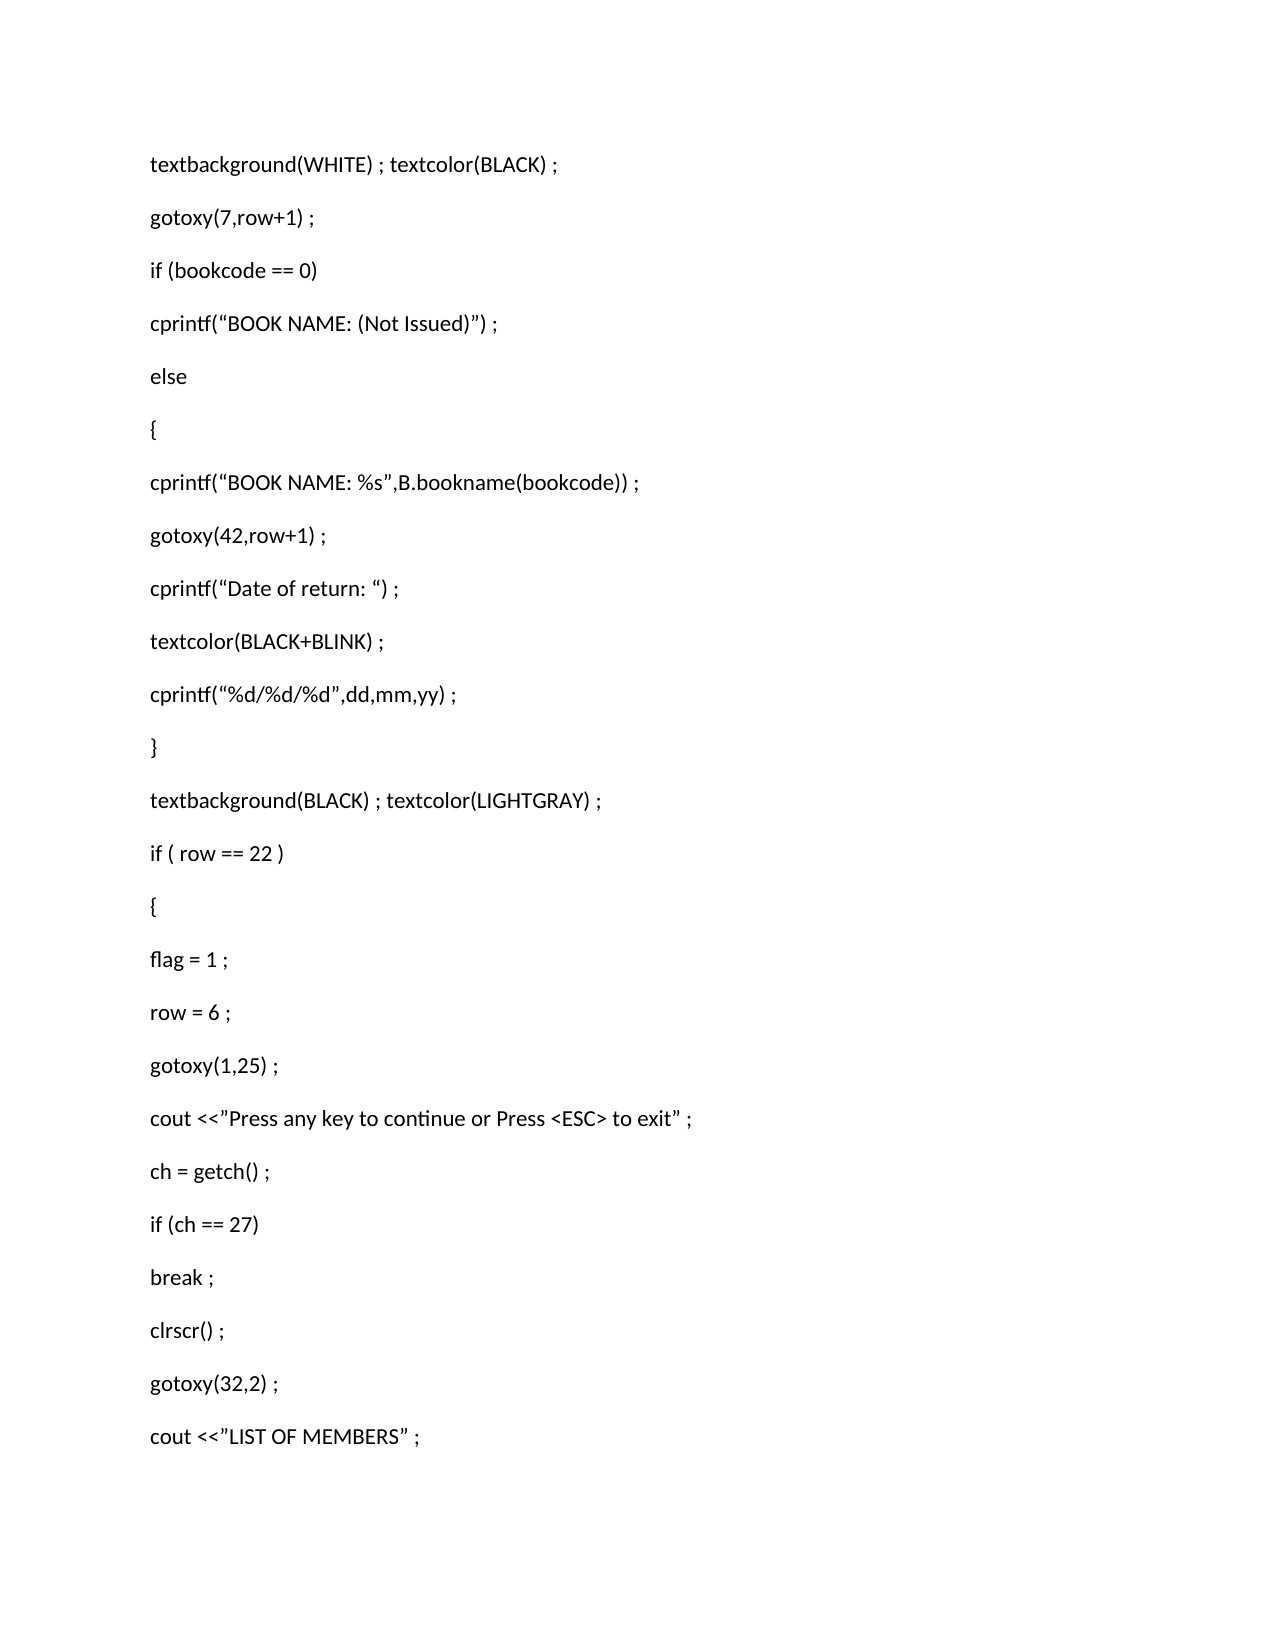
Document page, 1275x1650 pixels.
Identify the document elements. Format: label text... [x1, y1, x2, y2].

text clrscr() ; [150, 1316, 1125, 1344]
text cout <<”LIST OF MEMBERS” ; [150, 1422, 1125, 1451]
text if (ch == 27) [150, 1210, 1125, 1238]
text gotoxy(1,25) ; [150, 1051, 1125, 1079]
text textbackground(WHITE) ; textcolor(BLACK) ; [150, 150, 1125, 178]
text break ; [150, 1263, 1125, 1291]
text { [150, 415, 1125, 443]
text ch = getch() ; [150, 1157, 1125, 1185]
text } [150, 733, 1125, 761]
text cprintf(“Date of return: “) ; [150, 574, 1125, 602]
text { [150, 892, 1125, 920]
text cprintf(“BOOK NAME: %s”,B.bookname(bookcode)) ; [150, 468, 1125, 496]
text row = 6 ; [150, 998, 1125, 1026]
text gotoxy(7,row+1) ; [150, 203, 1125, 231]
text cout <<”Press any key to continue or Press <ESC> to exit” ; [150, 1104, 1125, 1132]
text if (bookcode == 0) [150, 256, 1125, 284]
text textcolor(BLACK+BLINK) ; [150, 627, 1125, 655]
text cprintf(“%d/%d/%d”,dd,mm,yy) ; [150, 680, 1125, 708]
text if ( row == 22 ) [150, 839, 1125, 867]
text gotoxy(32,2) ; [150, 1369, 1125, 1397]
text gotoxy(42,row+1) ; [150, 521, 1125, 549]
text else [150, 362, 1125, 390]
text flag = 1 ; [150, 945, 1125, 973]
text cprintf(“BOOK NAME: (Not Issued)”) ; [150, 309, 1125, 337]
text textbackground(BLACK) ; textcolor(LIGHTGRAY) ; [150, 786, 1125, 814]
